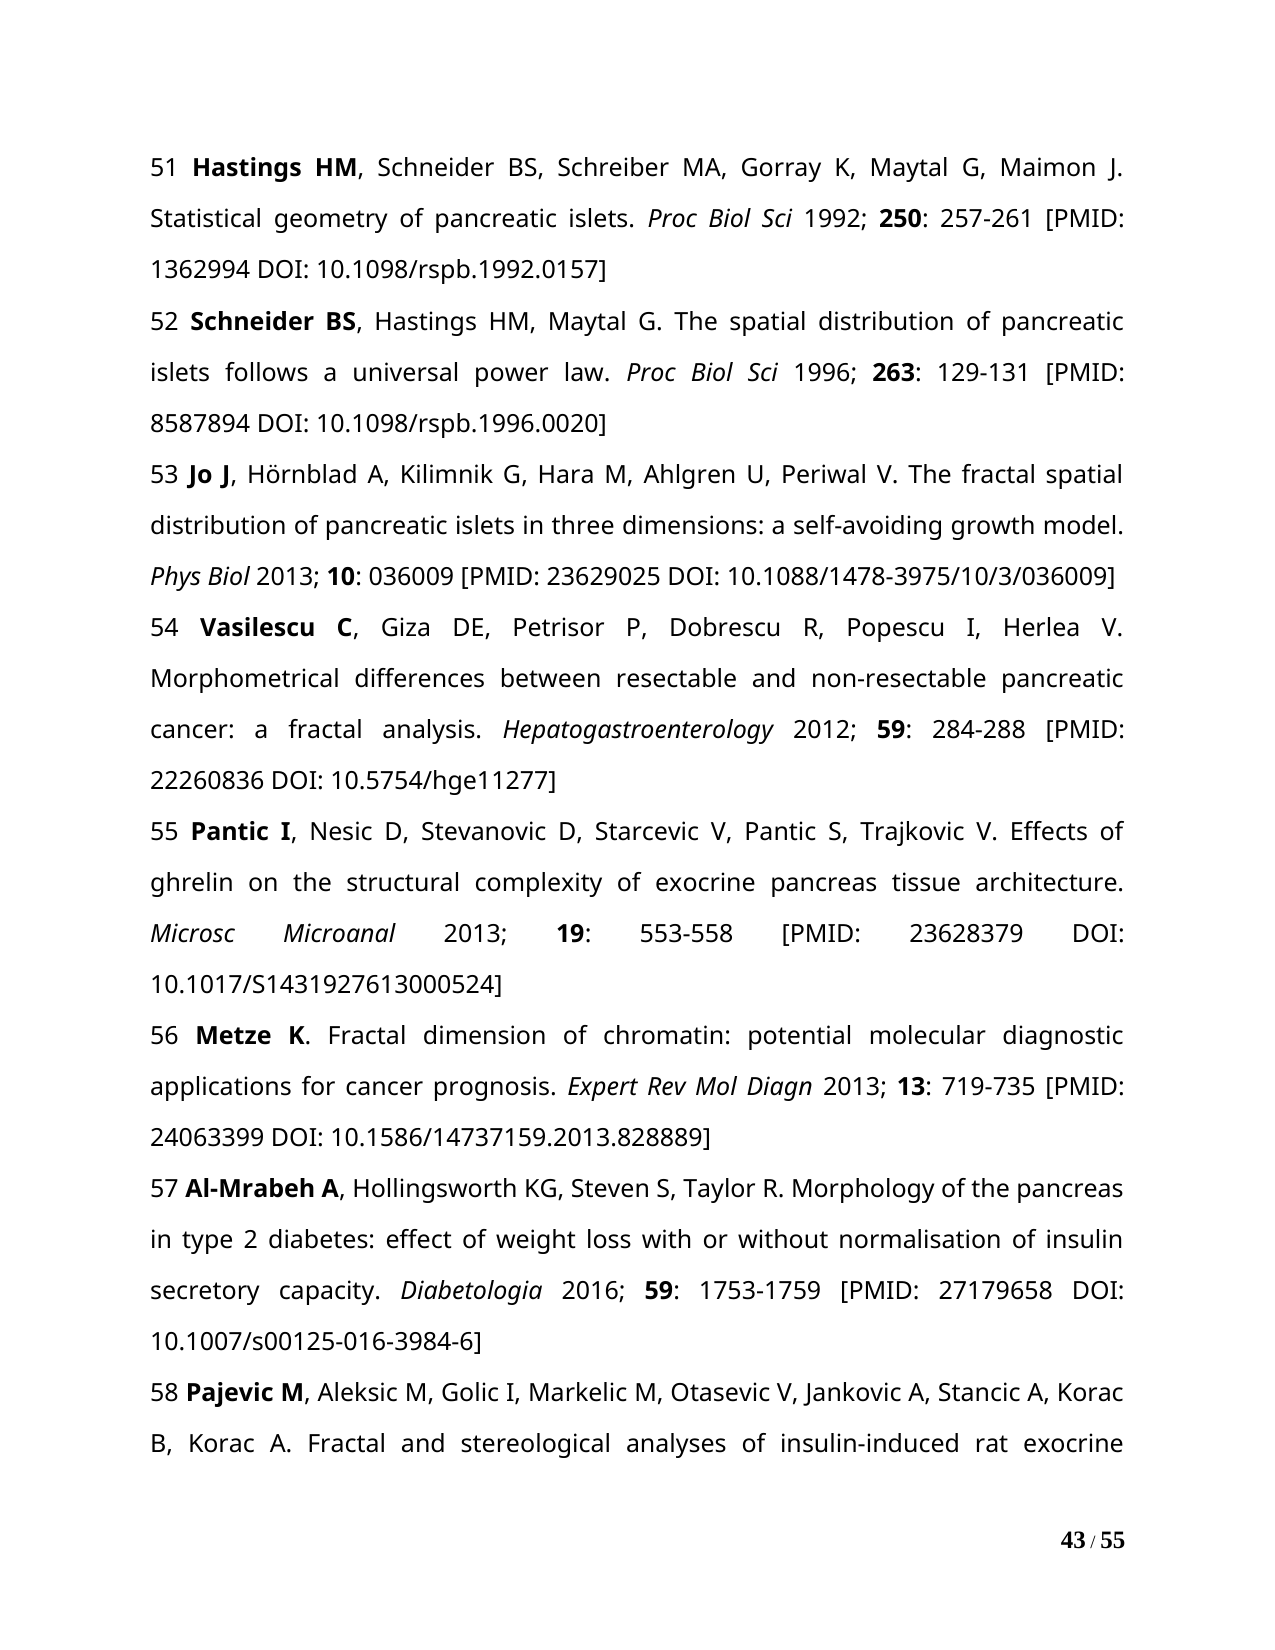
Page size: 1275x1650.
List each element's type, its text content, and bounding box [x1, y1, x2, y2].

text 53 Jo J, Hörnblad A, Kilimnik G, Hara M, Ahlgren U, Periwal V. The fractal spatial distribution of pancreatic islets in three dimensions: a self-avoiding growth model. Phys Biol 2013; 10: 036009 [PMID: 23629025 DOI: 10.1088/1478-3975/10/3/036009] [150, 456, 1125, 592]
text 56 Metze K. Fractal dimension of chromatin: potential molecular diagnostic applications for cancer prognosis. Expert Rev Mol Diagn 2013; 13: 719-735 [PMID: 24063399 DOI: 10.1586/14737159.2013.828889] [150, 1018, 1125, 1154]
text 55 Pantic I, Nesic D, Stevanovic D, Starcevic V, Pantic S, Trajkovic V. Effects of ghrelin on the structural complexity of exocrine pancreas tissue architecture. Microsc Microanal 2013; 19: 553-558 [PMID: 23628379 DOI: 10.1017/S1431927613000524] [150, 813, 1125, 1001]
text 51 Hastings HM, Schneider BS, Schreiber MA, Gorray K, Maytal G, Maimon J. Statistical geometry of pancreatic islets. Proc Biol Sci 1992; 250: 257-261 [PMID: 1362994 DOI: 10.1098/rspb.1992.0157] [150, 150, 1125, 286]
text 54 Vasilescu C, Giza DE, Petrisor P, Dobrescu R, Popescu I, Herlea V. Morphometrical differences between resectable and non-resectable pancreatic cancer: a fractal analysis. Hepatogastroenterology 2012; 59: 284-288 [PMID: 22260836 DOI: 10.5754/hge11277] [150, 609, 1125, 797]
text 52 Schneider BS, Hastings HM, Maytal G. The spatial distribution of pancreatic islets follows a universal power law. Proc Biol Sci 1996; 263: 129-131 [PMID: 8587894 DOI: 10.1098/rspb.1996.0020] [150, 303, 1125, 439]
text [150, 1375, 1125, 1460]
text 57 Al-Mrabeh A, Hollingsworth KG, Steven S, Taylor R. Morphology of the pancreas in type 2 diabetes: effect of weight loss with or without normalisation of insulin secretory capacity. Diabetologia 2016; 59: 1753-1759 [PMID: 27179658 DOI: 10.1007/s00125-016-3984-6] [150, 1171, 1125, 1358]
